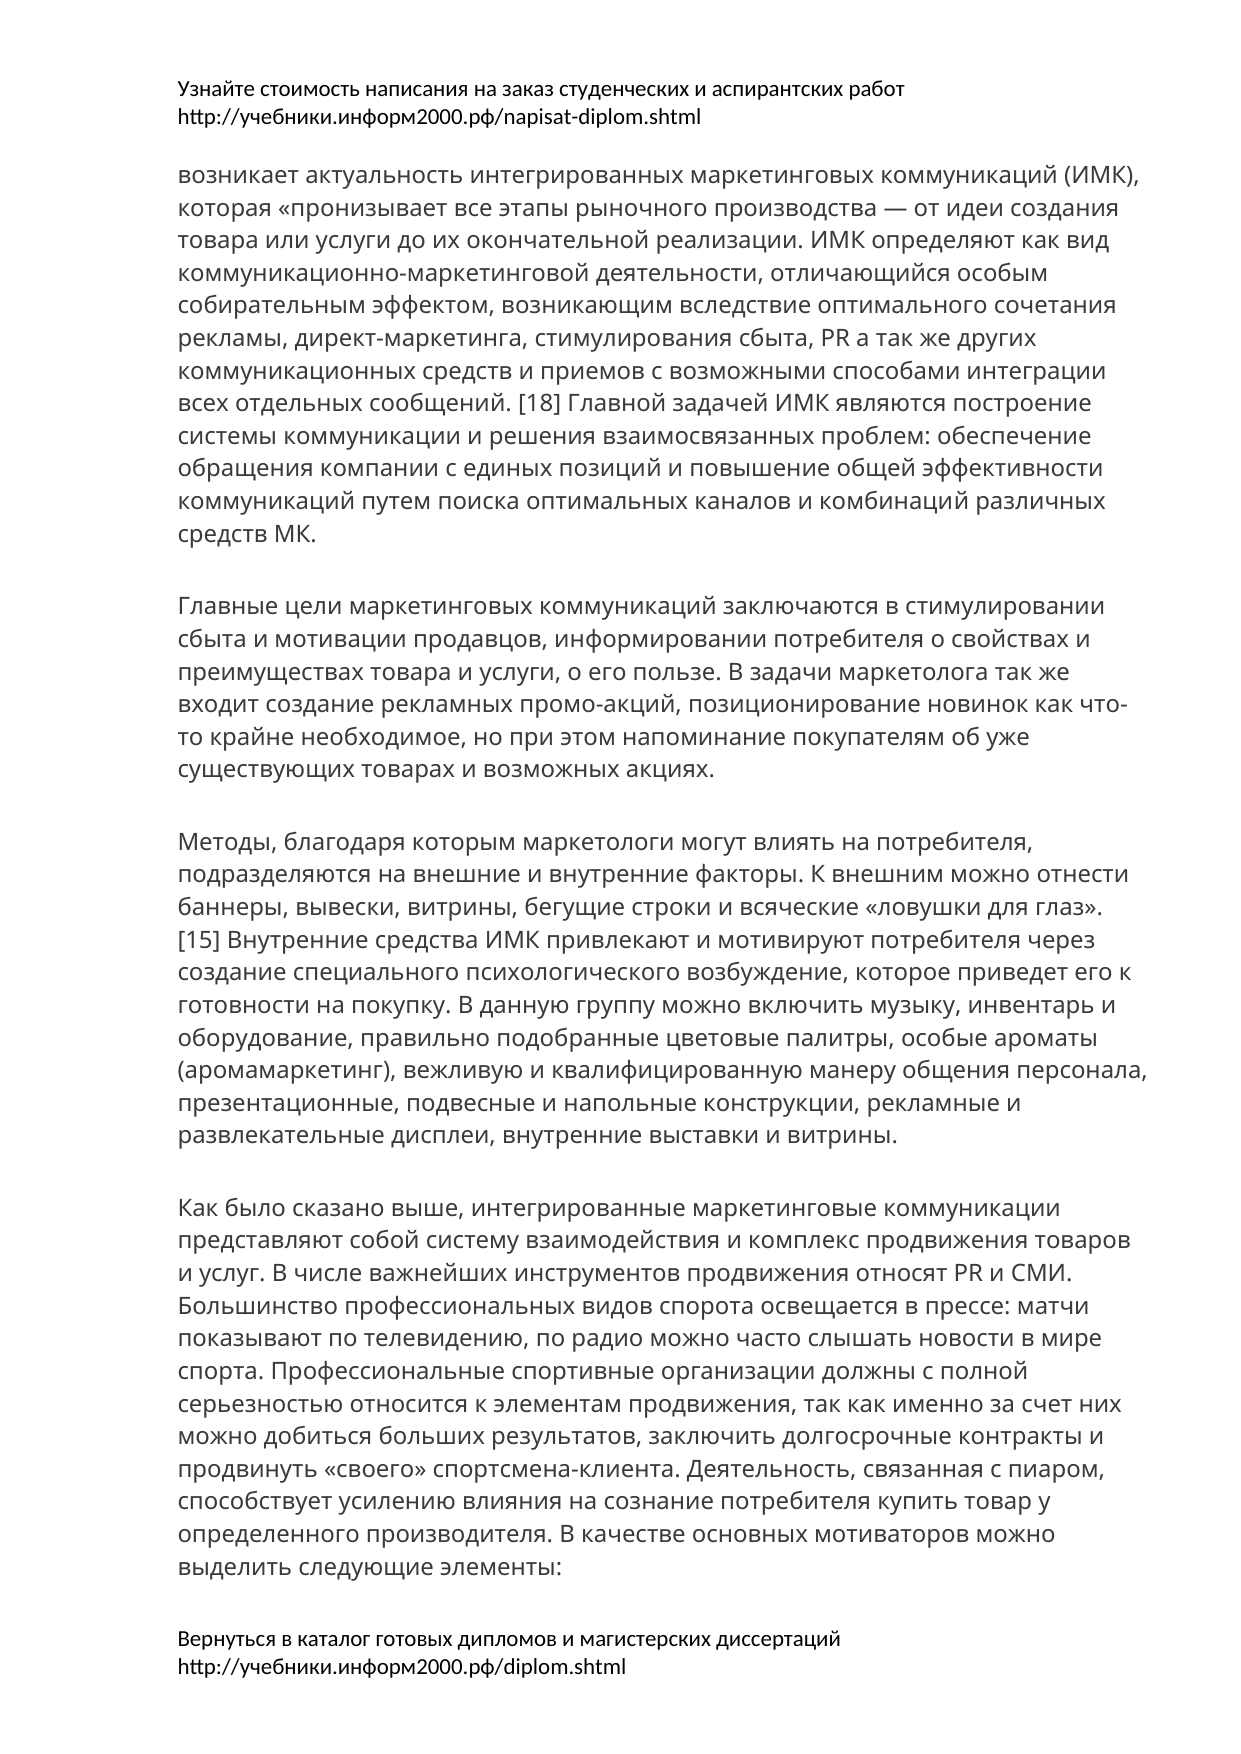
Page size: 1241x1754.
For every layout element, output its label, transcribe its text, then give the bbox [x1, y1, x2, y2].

text Главные цели маркетинговых коммуникаций заключаются в стимулировании сбыта и мотивации продавцов, информировании потребителя о свойствах и преимуществах товара и услуги, о его пользе. В задачи маркетолога так же входит создание рекламных промо-акций, позиционирование новинок как что-то крайне необходимое, но при этом напоминание покупателям об уже существующих товарах и возможных акциях. [177, 589, 1152, 785]
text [177, 158, 1152, 549]
text Как было сказано выше, интегрированные маркетинговые коммуникации представляют собой систему взаимодействия и комплекс продвижения товаров и услуг. В числе важнейших инструментов продвижения относят PR и СМИ. Большинство профессиональных видов спорота освещается в прессе: матчи показывают по телевидению, по радио можно часто слышать новости в мире спорта. Профессиональные спортивные организации должны с полной серьезностью относится к элементам продвижения, так как именно за счет них можно добиться больших результатов, заключить долгосрочные контракты и продвинуть «своего» спортсмена-клиента. Деятельность, связанная с пиаром, способствует усилению влияния на сознание потребителя купить товар у определенного производителя. В качестве основных мотиваторов можно выделить следующие элементы: [177, 1191, 1152, 1582]
text Методы, благодаря которым маркетологи могут влиять на потребителя, подразделяются на внешние и внутренние факторы. К внешним можно отнести баннеры, вывески, витрины, бегущие строки и всяческие «ловушки для глаз». [15] Внутренние средства ИМК привлекают и мотивируют потребителя через создание специального психологического возбуждение, которое приведет его к готовности на покупку. В данную группу можно включить музыку, инвентарь и оборудование, правильно подобранные цветовые палитры, особые ароматы (аромамаркетинг), вежливую и квалифицированную манеру общения персонала, презентационные, подвесные и напольные конструкции, рекламные и развлекательные дисплеи, внутренние выставки и витрины. [177, 825, 1152, 1151]
